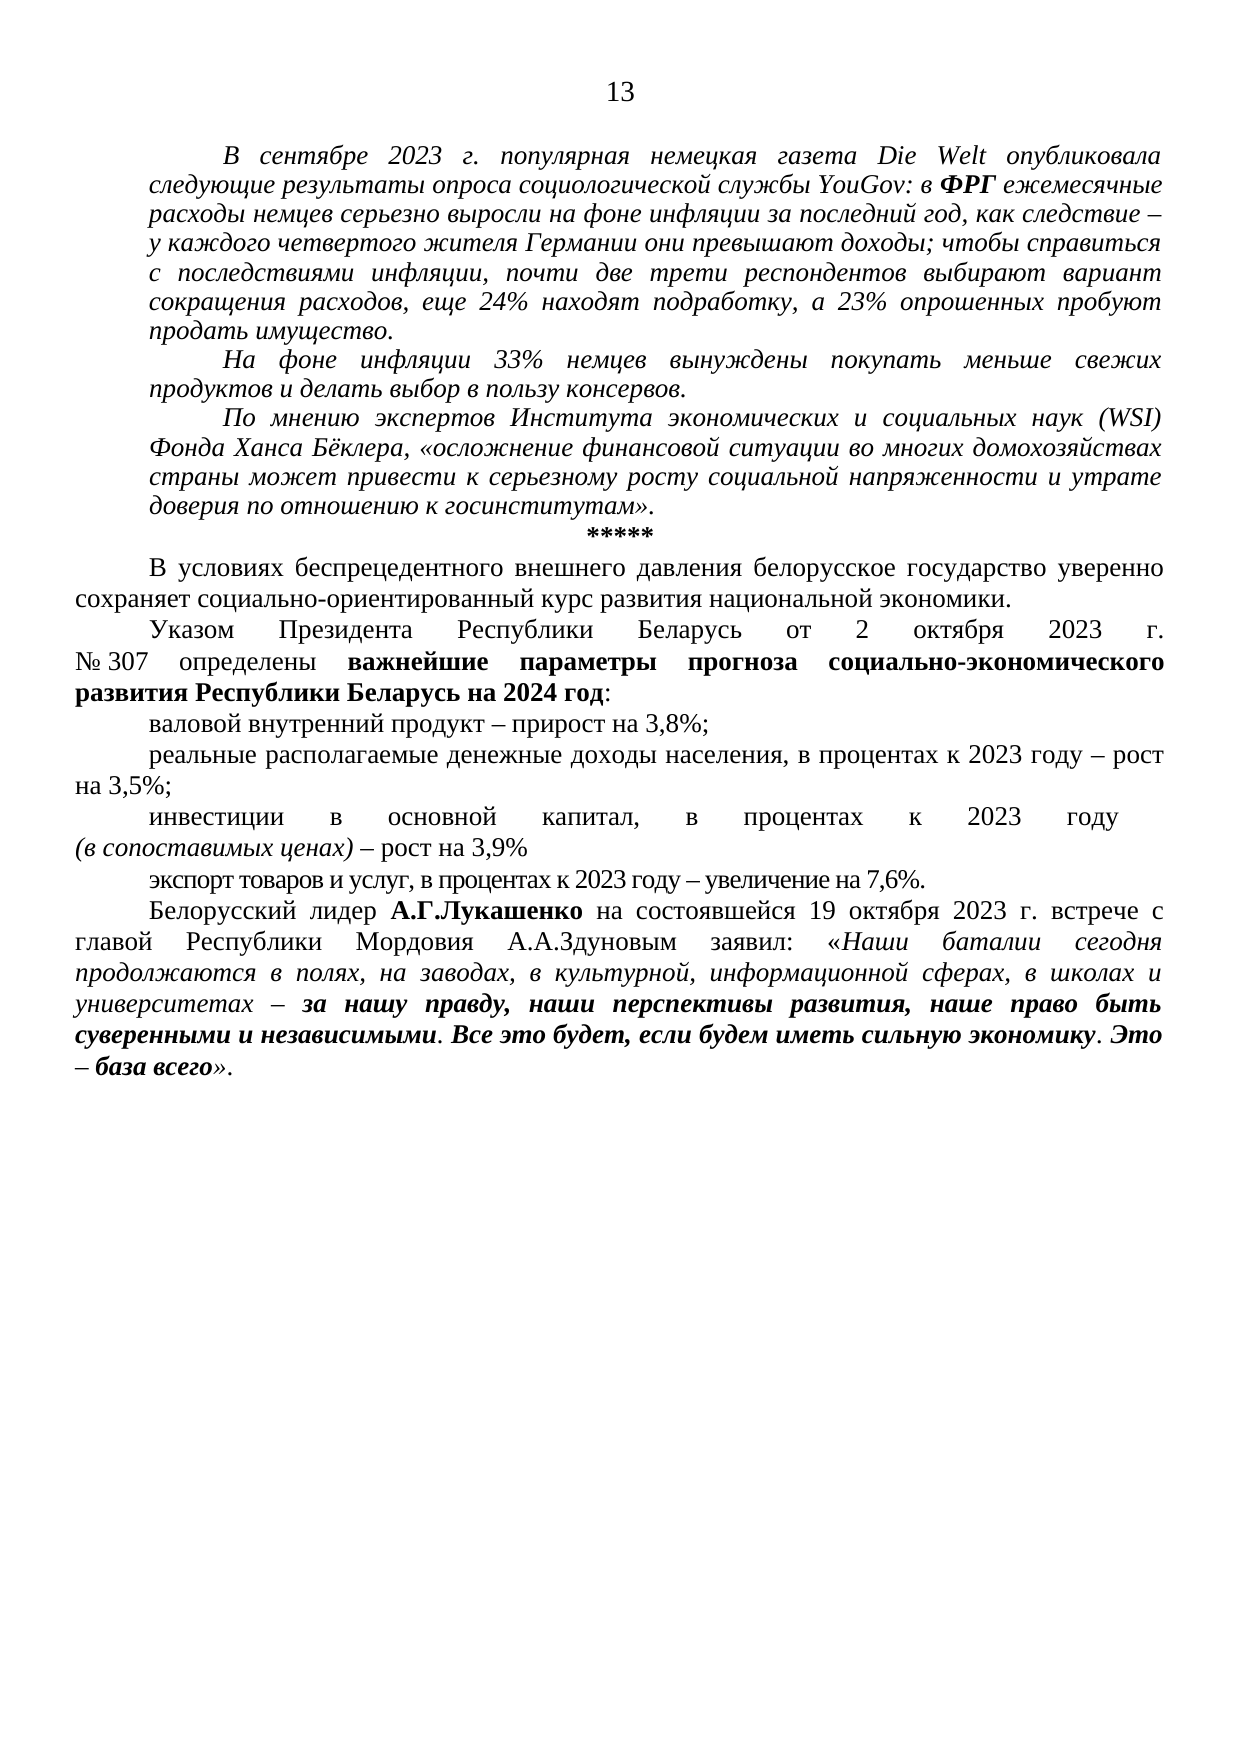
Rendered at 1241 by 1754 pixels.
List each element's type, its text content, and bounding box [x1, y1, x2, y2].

text По мнению экспертов Института экономических и социальных наук (WSI) Фонда Ханса Бёклера, «осложнение финансовой ситуации во многих домохозяйствах страны может привести к серьезному росту социальной напряженности и утрате доверия по отношению к госинститутам». [149, 403, 1165, 520]
text экспорт товаров и услуг, в процентах к 2023 году – увеличение на 7,6%. [75, 863, 1165, 894]
text валовой внутренний продукт – прирост на 3,8%; [75, 707, 1165, 738]
text инвестиции в основной капитал, в процентах к 2023 году (в сопоставимых ценах) – рост на 3,9% [75, 800, 1165, 863]
text В сентябре 2023 г. популярная немецкая газета Die Welt опубликовала следующие результаты опроса социологической службы YouGov: в ФРГ ежемесячные расходы немцев серьезно выросли на фоне инфляции за последний год, как следствие – у каждого четвертого жителя Германии они превышают доходы; чтобы справиться с последствиями инфляции, почти две трети респондентов выбирают вариант сокращения расходов, еще 24% находят подработку, а 23% опрошенных пробуют продать имущество. [149, 141, 1165, 345]
text Указом Президента Республики Беларусь от 2 октября 2023 г. № 307 определены важнейшие параметры прогноза социально-экономического развития Республики Беларусь на 2024 год: [75, 613, 1165, 707]
text ***** [75, 520, 1165, 551]
text На фоне инфляции 33% немцев вынуждены покупать меньше свежих продуктов и делать выбор в пользу консервов. [149, 345, 1165, 403]
text реальные располагаемые денежные доходы населения, в процентах к 2023 году – рост на 3,5%; [75, 738, 1165, 800]
text В условиях беспрецедентного внешнего давления белорусское государство уверенно сохраняет социально-ориентированный курс развития национальной экономики. [75, 551, 1165, 613]
text Белорусский лидер А.Г.Лукашенко на состоявшейся 19 октября 2023 г. встрече с главой Республики Мордовия А.А.Здуновым заявил: «Наши баталии сегодня продолжаются в полях, на заводах, в культурной, информационной сферах, в школах и университетах – за нашу правду, наши перспективы развития, наше право быть суверенными и независимыми. Все это будет, если будем иметь сильную экономику. Это – база всего». [75, 894, 1165, 1081]
